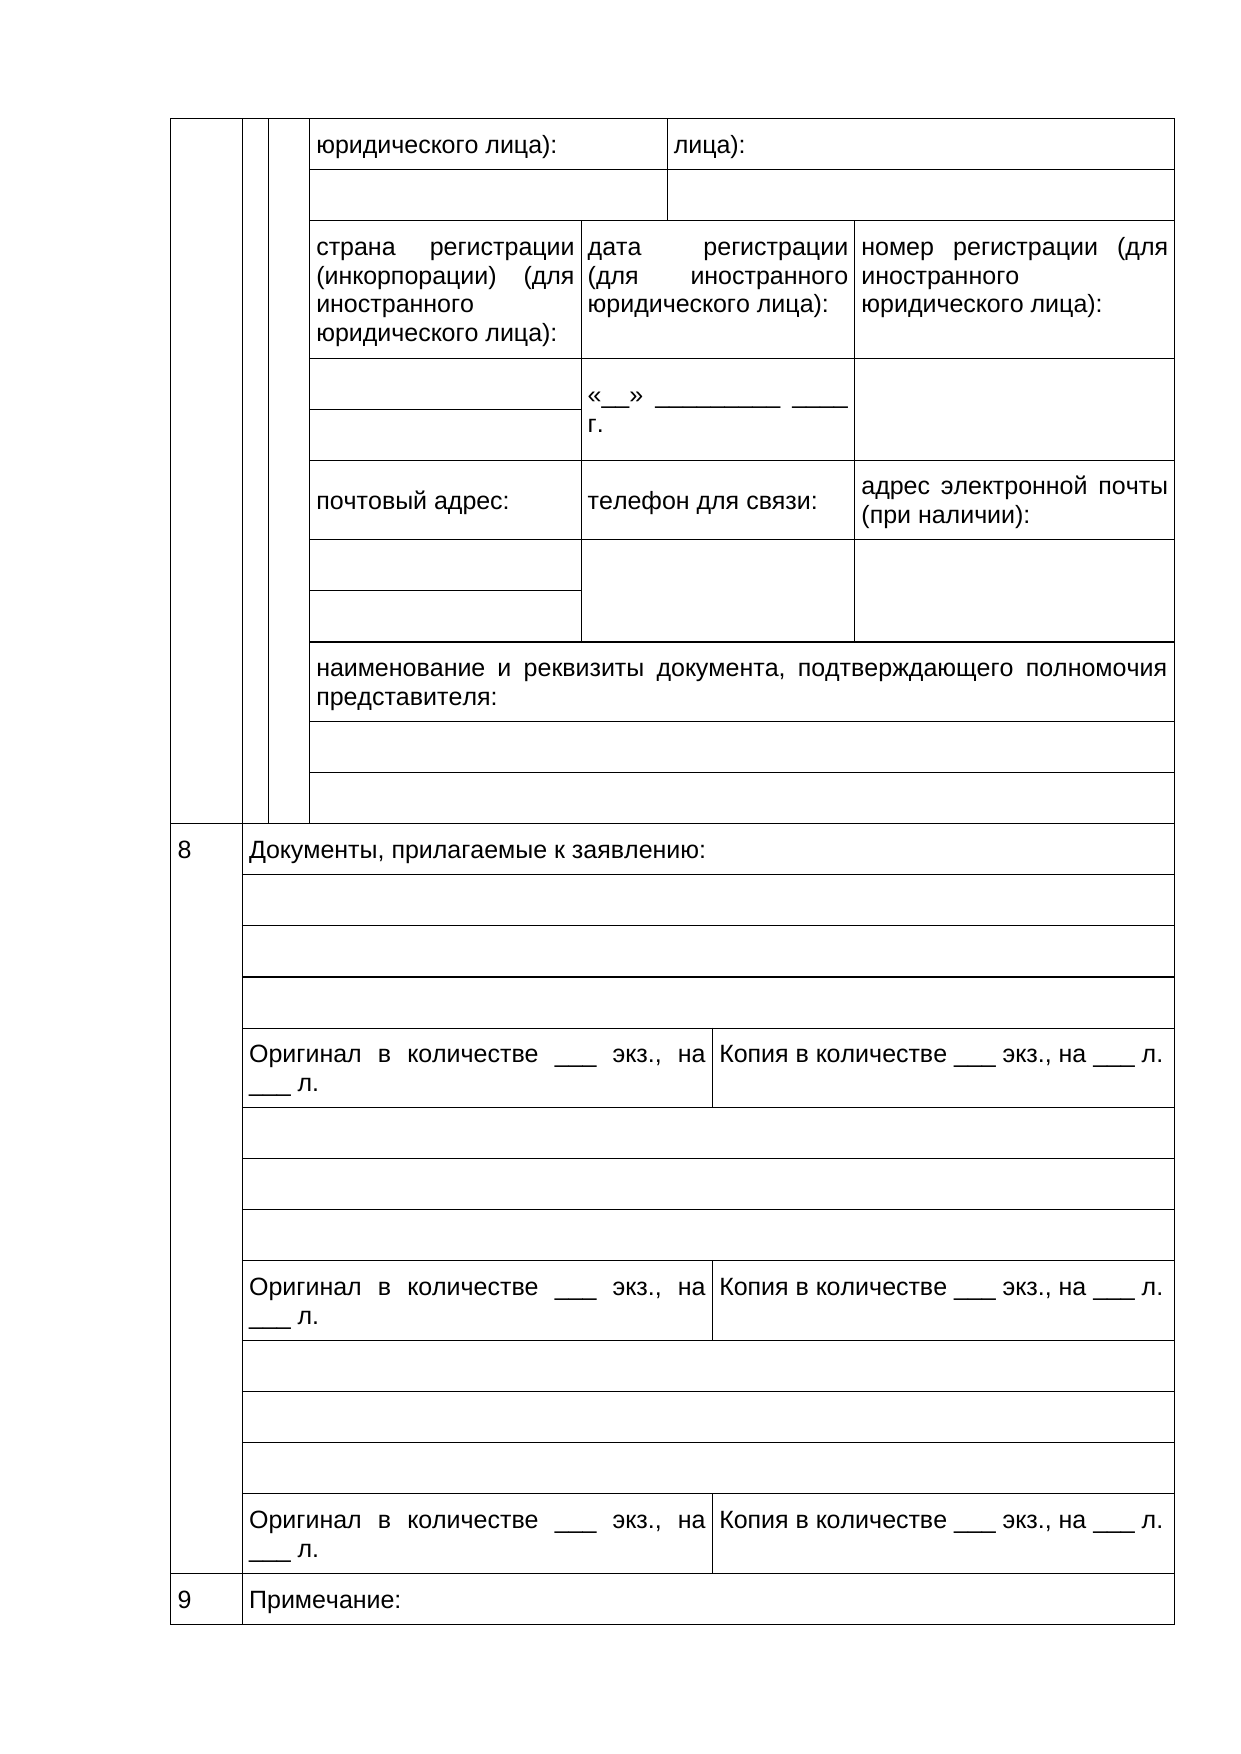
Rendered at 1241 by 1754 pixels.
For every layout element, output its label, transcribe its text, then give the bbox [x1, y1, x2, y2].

table_cell Копия в количестве ___ экз., на ___ л. [713, 1494, 1174, 1573]
table_cell [855, 359, 1174, 459]
table_cell [310, 722, 1174, 772]
table_cell [243, 978, 1174, 1027]
table_cell [582, 540, 854, 641]
table_cell 9 [171, 1574, 242, 1624]
table_cell номер регистрации (для иностранного юридического лица): [855, 221, 1174, 357]
table_cell Документы, прилагаемые к заявлению: [243, 824, 1174, 874]
table_cell [243, 1108, 1174, 1158]
table_cell «__» _________ ____ г. [582, 359, 854, 459]
table_cell наименование и реквизиты документа, подтверждающего полномочия представителя: [310, 643, 1174, 721]
table_cell Оригинал в количестве ___ экз., на ___ л. [243, 1029, 712, 1107]
table_cell 8 [171, 824, 242, 1573]
table_cell [243, 926, 1174, 976]
table_cell Копия в количестве ___ экз., на ___ л. [713, 1029, 1174, 1107]
table_cell [243, 875, 1174, 925]
table_cell Оригинал в количестве ___ экз., на ___ л. [243, 1494, 712, 1573]
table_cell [310, 119, 667, 169]
table_cell страна регистрации (инкорпорации) (для иностранного юридического лица): [310, 221, 581, 357]
table_cell Примечание: [243, 1574, 1174, 1624]
table_cell [310, 773, 1174, 823]
table_cell почтовый адрес: [310, 461, 581, 539]
table_cell дата регистрации (для иностранного юридического лица): [582, 221, 854, 357]
table_cell [310, 359, 581, 408]
table_cell [855, 540, 1174, 641]
table_cell [668, 170, 1174, 220]
table_cell [243, 1392, 1174, 1442]
table_cell [243, 1443, 1174, 1493]
table_cell [243, 1210, 1174, 1260]
table_cell [243, 1341, 1174, 1391]
table_cell телефон для связи: [582, 461, 854, 539]
table_cell [310, 170, 667, 220]
table_cell [243, 1159, 1174, 1209]
table_cell Оригинал в количестве ___ экз., на ___ л. [243, 1261, 712, 1340]
table_cell [310, 540, 581, 590]
table_cell [310, 591, 581, 641]
table_cell [310, 410, 581, 459]
table_cell адрес электронной почты (при наличии): [855, 461, 1174, 539]
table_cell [668, 119, 1174, 169]
table_cell Копия в количестве ___ экз., на ___ л. [713, 1261, 1174, 1340]
